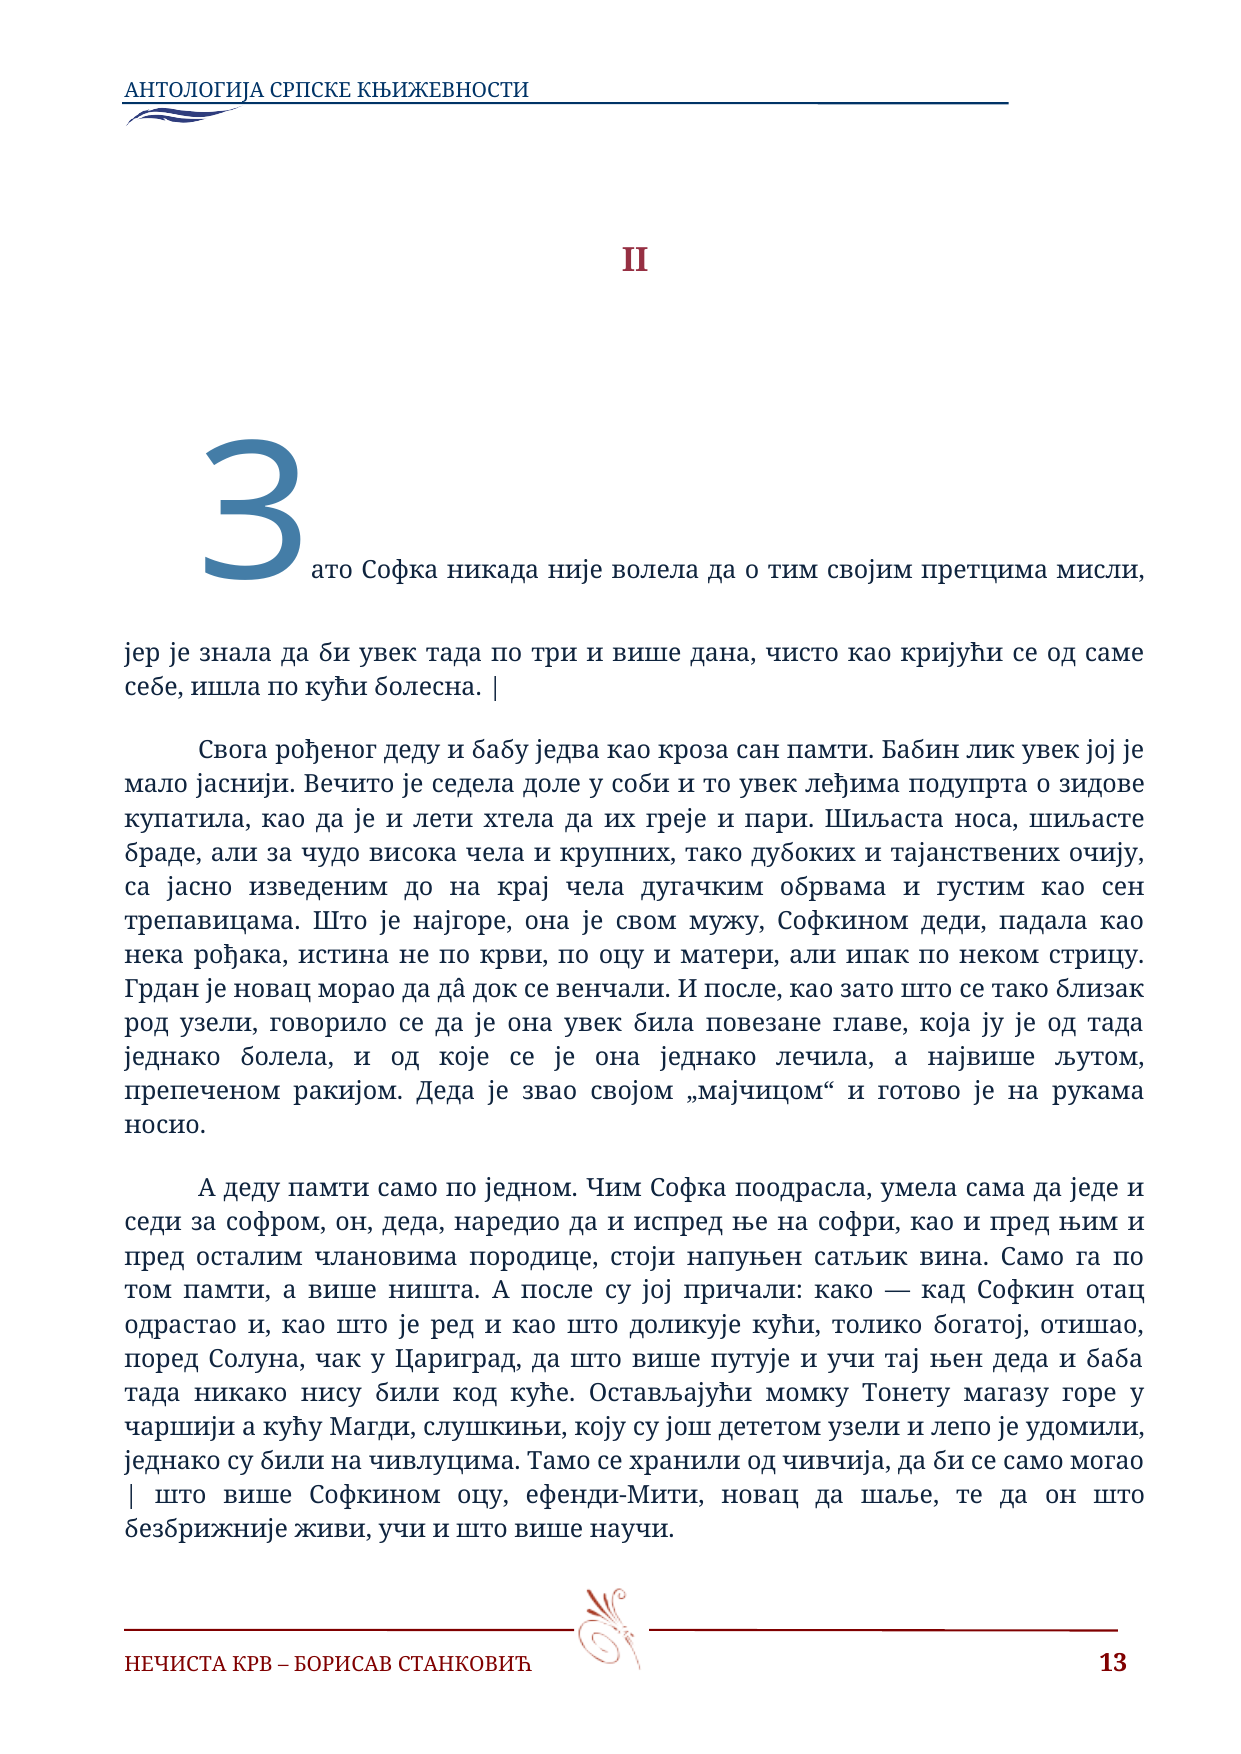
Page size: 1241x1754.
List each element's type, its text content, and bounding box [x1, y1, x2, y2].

text Свога рођеног деду и бабу једва као кроза сан памти. Бабин лик увек јој је мало јаснији. Вечито је седела доле у соби и то увек леђима подупрта о зидове купатила, као да је и лети хтела да их греје и пари. Шиљаста носа, шиљасте браде, али за чудо висока чела и крупних, тако дубоких и тајанствених очију, са јасно изведеним до на крај чела дугачким обрвама и густим као сен трепавицама. Што је најгоре, она је свом мужу, Софкином деди, падала као нека рођака, истина не по крви, по оцу и матери, али ипак по неком стрицу. Грдан је новац морао да дâ док се венчали. И после, као зато што се тако близак род узели, говорило се да је она увек била повезане главе, која ју је од тада једнако болела, и од које се је она једнако лечила, а највише љутом, препеченом ракијом. Деда је звао својом „мајчицом“ и готово је на рукама носио. [124, 732, 1146, 1141]
text II [124, 236, 1146, 281]
text Зато Софка никада није волела да о тим својим претцима мисли, јер је знала да би увек тада по три и више дана, чисто као кријући се од саме себе, ишла по кући болесна. | [124, 374, 1146, 703]
text А деду памти само по једном. Чим Софка поодрасла, умела сама да једе и седи за софром, он, деда, наредио да и испред ње на софри, као и пред њим и пред осталим члановима породице, стоји напуњен сатљик вина. Само га по том памти, а више ништа. А после су јој причали: како — кад Софкин отац одрастао и, као што је ред и као што доликује кући, толико богатој, отишао, поред Солуна, чак у Цариград, да што више путује и учи тај њен деда и баба тада никако нису били код куће. Остављајући момку Тонету магазу горе у чаршији а кућу Магди, слушкињи, коју су још дететом узели и лепо је удомили, једнако су били на чивлуцима. Тамо се хранили од чивчија, да би се само могао | што више Софкином оцу, ефенди-Мити, новац да шаље, те да он што безбрижније живи, учи и што више научи. [124, 1170, 1146, 1545]
